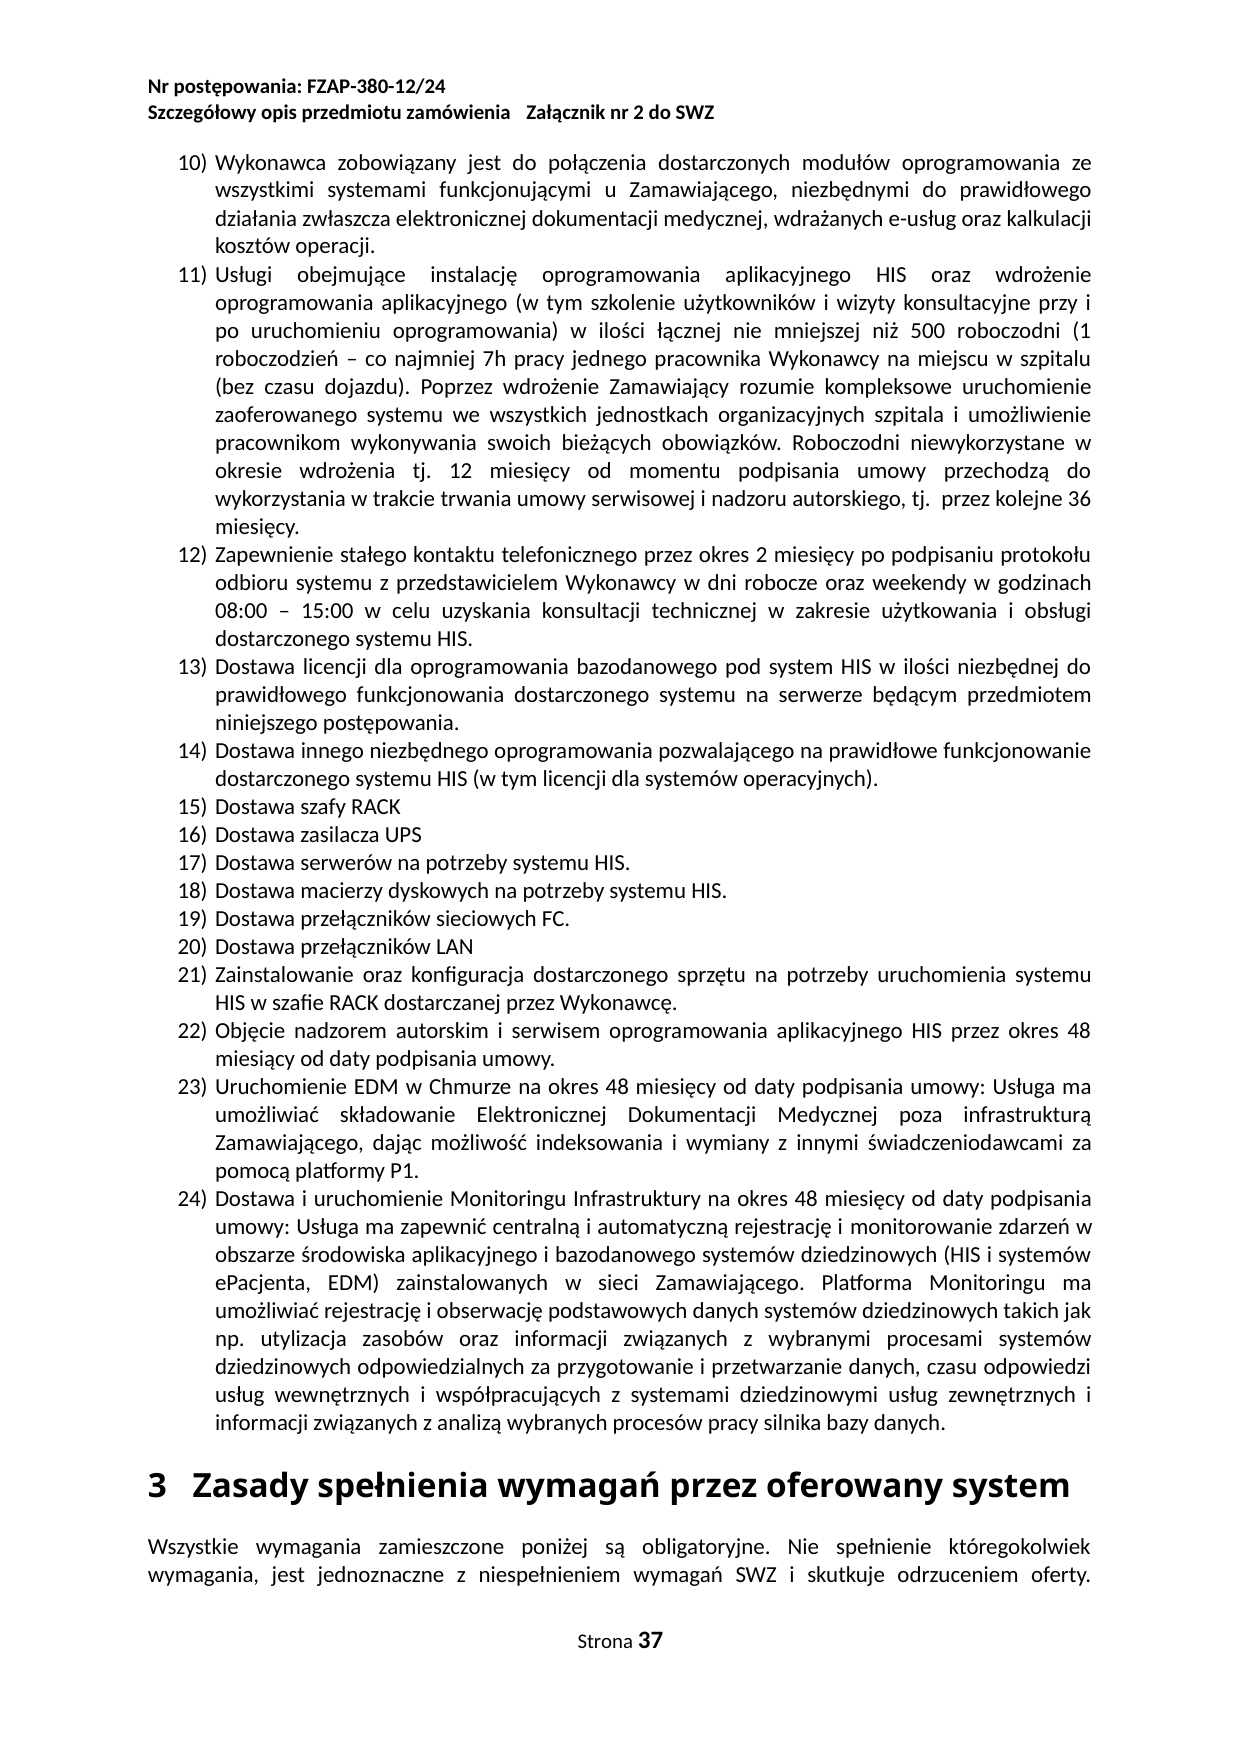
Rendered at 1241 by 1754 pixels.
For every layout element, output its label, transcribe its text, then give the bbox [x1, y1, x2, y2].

list Usługi obejmujące instalację oprogramowania aplikacyjnego HIS oraz wdrożenie oprogramowania aplikacyjnego (w tym szkolenie użytkowników i wizyty konsultacyjne przy i po uruchomieniu oprogramowania) w ilości łącznej nie mniejszej niż 500 roboczodni (1 roboczodzień – co najmniej 7h pracy jednego pracownika Wykonawcy na miejscu w szpitalu (bez czasu dojazdu). Poprzez wdrożenie Zamawiający rozumie kompleksowe uruchomienie zaoferowanego systemu we wszystkich jednostkach organizacyjnych szpitala i umożliwienie pracownikom wykonywania swoich bieżących obowiązków. Roboczodni niewykorzystane w okresie wdrożenia tj. 12 miesięcy od momentu podpisania umowy przechodzą do wykorzystania w trakcie trwania umowy serwisowej i nadzoru autorskiego, tj. przez kolejne 36 miesięcy. [177, 260, 1093, 540]
list Dostawa przełączników sieciowych FC. [177, 904, 1093, 932]
list Dostawa i uruchomienie Monitoringu Infrastruktury na okres 48 miesięcy od daty podpisania umowy: Usługa ma zapewnić centralną i automatyczną rejestrację i monitorowanie zdarzeń w obszarze środowiska aplikacyjnego i bazodanowego systemów dziedzinowych (HIS i systemów ePacjenta, EDM) zainstalowanych w sieci Zamawiającego. Platforma Monitoringu ma umożliwiać rejestrację i obserwację podstawowych danych systemów dziedzinowych takich jak np. utylizacja zasobów oraz informacji związanych z wybranymi procesami systemów dziedzinowych odpowiedzialnych za przygotowanie i przetwarzanie danych, czasu odpowiedzi usług wewnętrznych i współpracujących z systemami dziedzinowymi usług zewnętrznych i informacji związanych z analizą wybranych procesów pracy silnika bazy danych. [177, 1184, 1093, 1437]
list Objęcie nadzorem autorskim i serwisem oprogramowania aplikacyjnego HIS przez okres 48 miesiący od daty podpisania umowy. [177, 1016, 1093, 1072]
list Dostawa zasilacza UPS [177, 820, 1093, 848]
list Wykonawca zobowiązany jest do połączenia dostarczonych modułów oprogramowania ze wszystkimi systemami funkcjonującymi u Zamawiającego, niezbędnymi do prawidłowego działania zwłaszcza elektronicznej dokumentacji medycznej, wdrażanych e-usług oraz kalkulacji kosztów operacji. [177, 148, 1093, 260]
list Dostawa licencji dla oprogramowania bazodanowego pod system HIS w ilości niezbędnej do prawidłowego funkcjonowania dostarczonego systemu na serwerze będącym przedmiotem niniejszego postępowania. [177, 652, 1093, 736]
list Zapewnienie stałego kontaktu telefonicznego przez okres 2 miesięcy po podpisaniu protokołu odbioru systemu z przedstawicielem Wykonawcy w dni robocze oraz weekendy w godzinach 08:00 – 15:00 w celu uzyskania konsultacji technicznej w zakresie użytkowania i obsługi dostarczonego systemu HIS. [177, 540, 1093, 652]
list Dostawa szafy RACK [177, 792, 1093, 820]
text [148, 1532, 1092, 1588]
list Zainstalowanie oraz konfiguracja dostarczonego sprzętu na potrzeby uruchomienia systemu HIS w szafie RACK dostarczanej przez Wykonawcę. [177, 960, 1093, 1016]
list Dostawa macierzy dyskowych na potrzeby systemu HIS. [177, 876, 1093, 904]
list Dostawa serwerów na potrzeby systemu HIS. [177, 848, 1093, 876]
list Dostawa przełączników LAN [177, 932, 1093, 960]
list Dostawa innego niezbędnego oprogramowania pozwalającego na prawidłowe funkcjonowanie dostarczonego systemu HIS (w tym licencji dla systemów operacyjnych). [177, 736, 1093, 792]
subtitle Zasady spełnienia wymagań przez oferowany system [148, 1462, 1093, 1507]
list Uruchomienie EDM w Chmurze na okres 48 miesięcy od daty podpisania umowy: Usługa ma umożliwiać składowanie Elektronicznej Dokumentacji Medycznej poza infrastrukturą Zamawiającego, dając możliwość indeksowania i wymiany z innymi świadczeniodawcami za pomocą platformy P1. [177, 1072, 1093, 1184]
